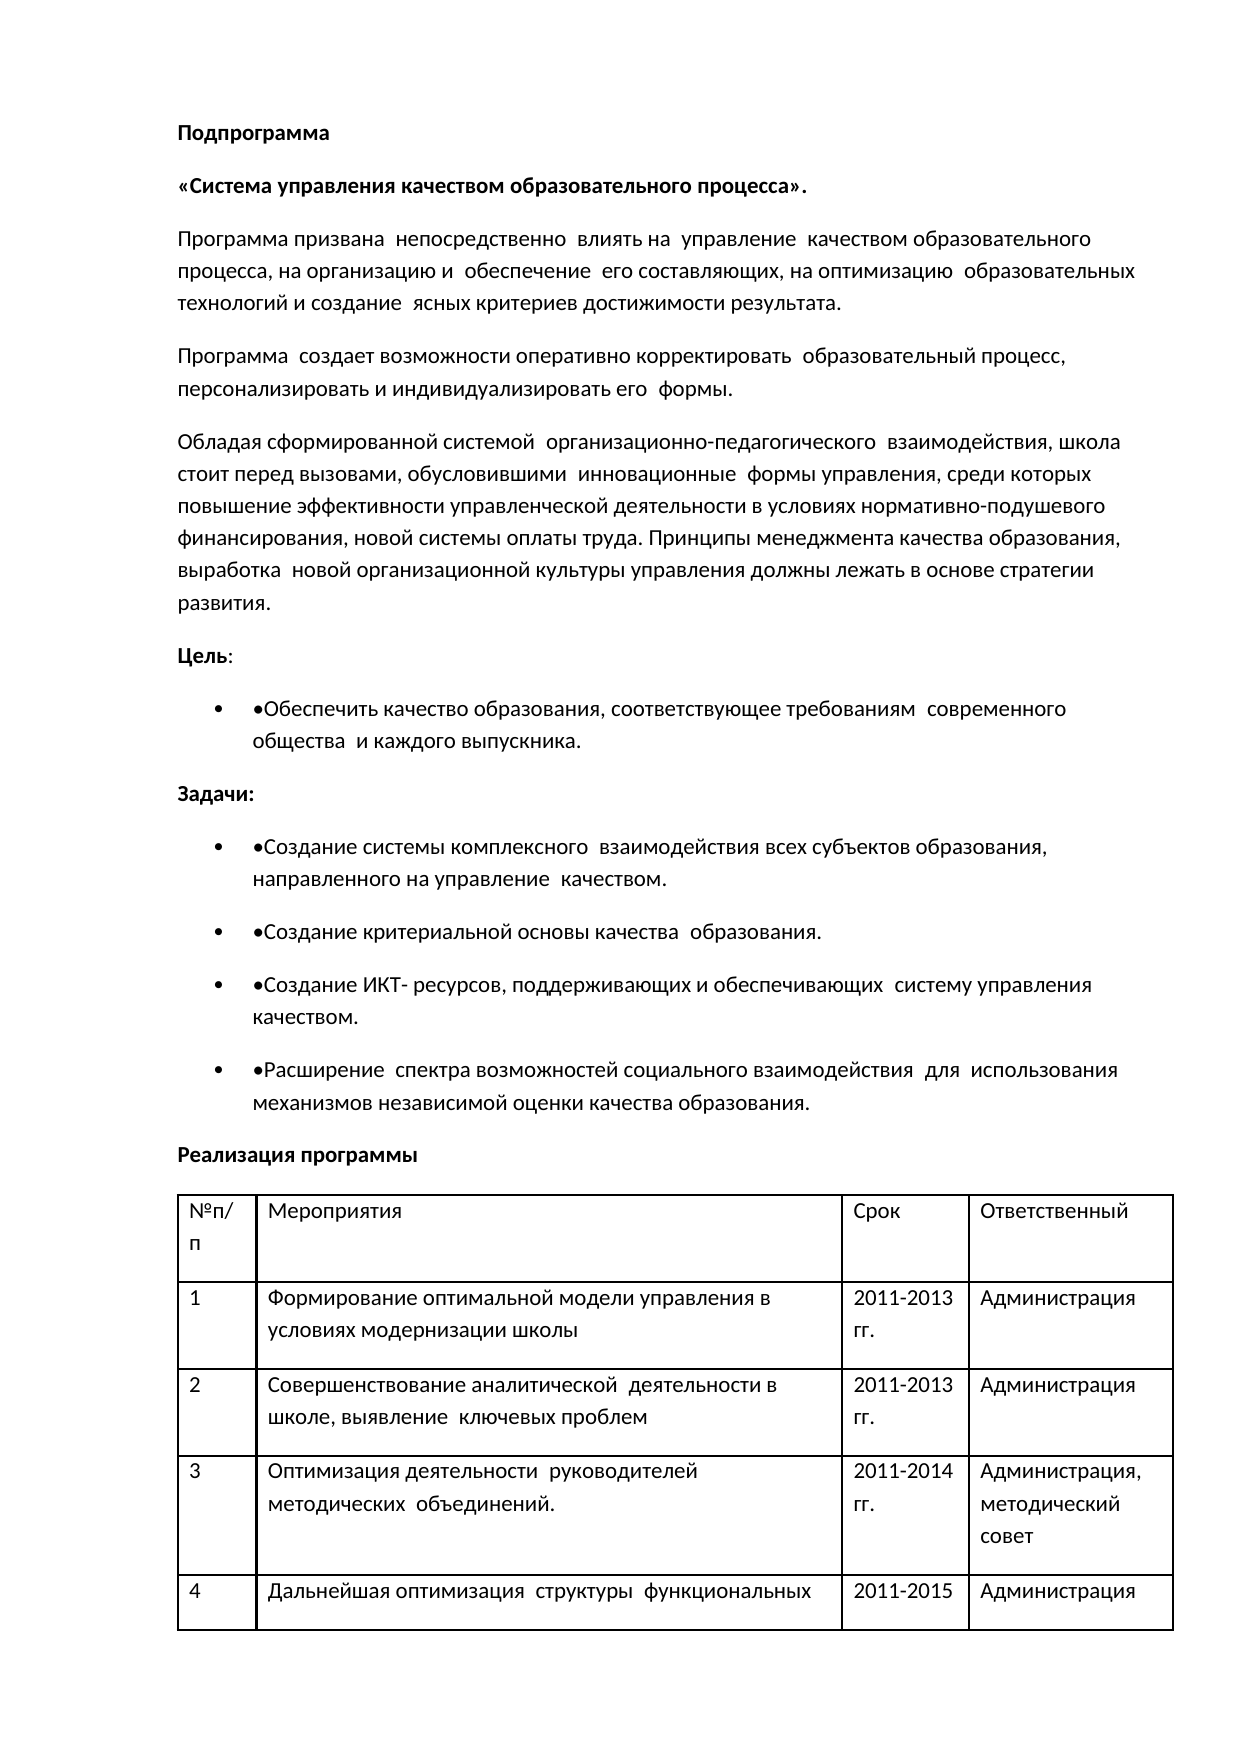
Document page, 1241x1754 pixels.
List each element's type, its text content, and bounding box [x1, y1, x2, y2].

text Обладая сформированной системой организационно-педагогического взаимодействия, школа стоит перед вызовами, обусловившими инновационные формы управления, среди которых повышение эффективности управленческой деятельности в условиях нормативно-подушевого финансирования, новой системы оплаты труда. Принципы менеджмента качества образования, выработка новой организационной культуры управления должны лежать в основе стратегии развития. [177, 427, 1152, 616]
table_cell 2011-2013 гг. [843, 1370, 968, 1454]
table_cell Администрация [970, 1370, 1172, 1454]
list •Создание ИКТ- ресурсов, поддерживающих и обеспечивающих систему управления качеством. [215, 970, 1152, 1030]
text Программа призвана непосредственно влиять на управление качеством образовательного процесса, на организацию и обеспечение его составляющих, на оптимизацию образовательных технологий и создание ясных критериев достижимости результата. [177, 224, 1152, 317]
text Задачи: [177, 779, 1152, 807]
text Подпрограмма [177, 118, 1152, 146]
text «Система управления качеством образовательного процесса». [177, 171, 1152, 199]
table_cell 2 [179, 1370, 255, 1454]
table_cell 4 [179, 1576, 255, 1628]
table_cell 2011-2015 гг. [843, 1576, 968, 1628]
list •Создание системы комплексного взаимодействия всех субъектов образования, направленного на управление качеством. [215, 832, 1152, 892]
text Цель: [177, 641, 1152, 669]
table_cell 2011-2013 гг. [843, 1283, 968, 1368]
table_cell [258, 1576, 841, 1628]
table_cell 3 [179, 1457, 255, 1574]
table_header №п/п [179, 1196, 255, 1281]
text Программа создает возможности оперативно корректировать образовательный процесс, персонализировать и индивидуализировать его формы. [177, 342, 1152, 402]
table_cell 1 [179, 1283, 255, 1368]
list •Расширение спектра возможностей социального взаимодействия для использования механизмов независимой оценки качества образования. [215, 1055, 1152, 1116]
table_cell Администрация [970, 1283, 1172, 1368]
table_header Мероприятия [258, 1196, 841, 1281]
list •Обеспечить качество образования, соответствующее требованиям современного общества и каждого выпускника. [215, 694, 1152, 754]
table_cell 2011-2014 гг. [843, 1457, 968, 1574]
table_cell Администрация [970, 1576, 1172, 1628]
table_cell Оптимизация деятельности руководителей методических объединений. [258, 1457, 841, 1574]
table_cell Формирование оптимальной модели управления в условиях модернизации школы [258, 1283, 841, 1368]
table_header Ответственный [970, 1196, 1172, 1281]
table_header Срок [843, 1196, 968, 1281]
table_cell Совершенствование аналитической деятельности в школе, выявление ключевых проблем [258, 1370, 841, 1454]
text Реализация программы [177, 1141, 1152, 1169]
list •Создание критериальной основы качества образования. [215, 917, 1152, 945]
table_cell Администрация, методический совет [970, 1457, 1172, 1574]
